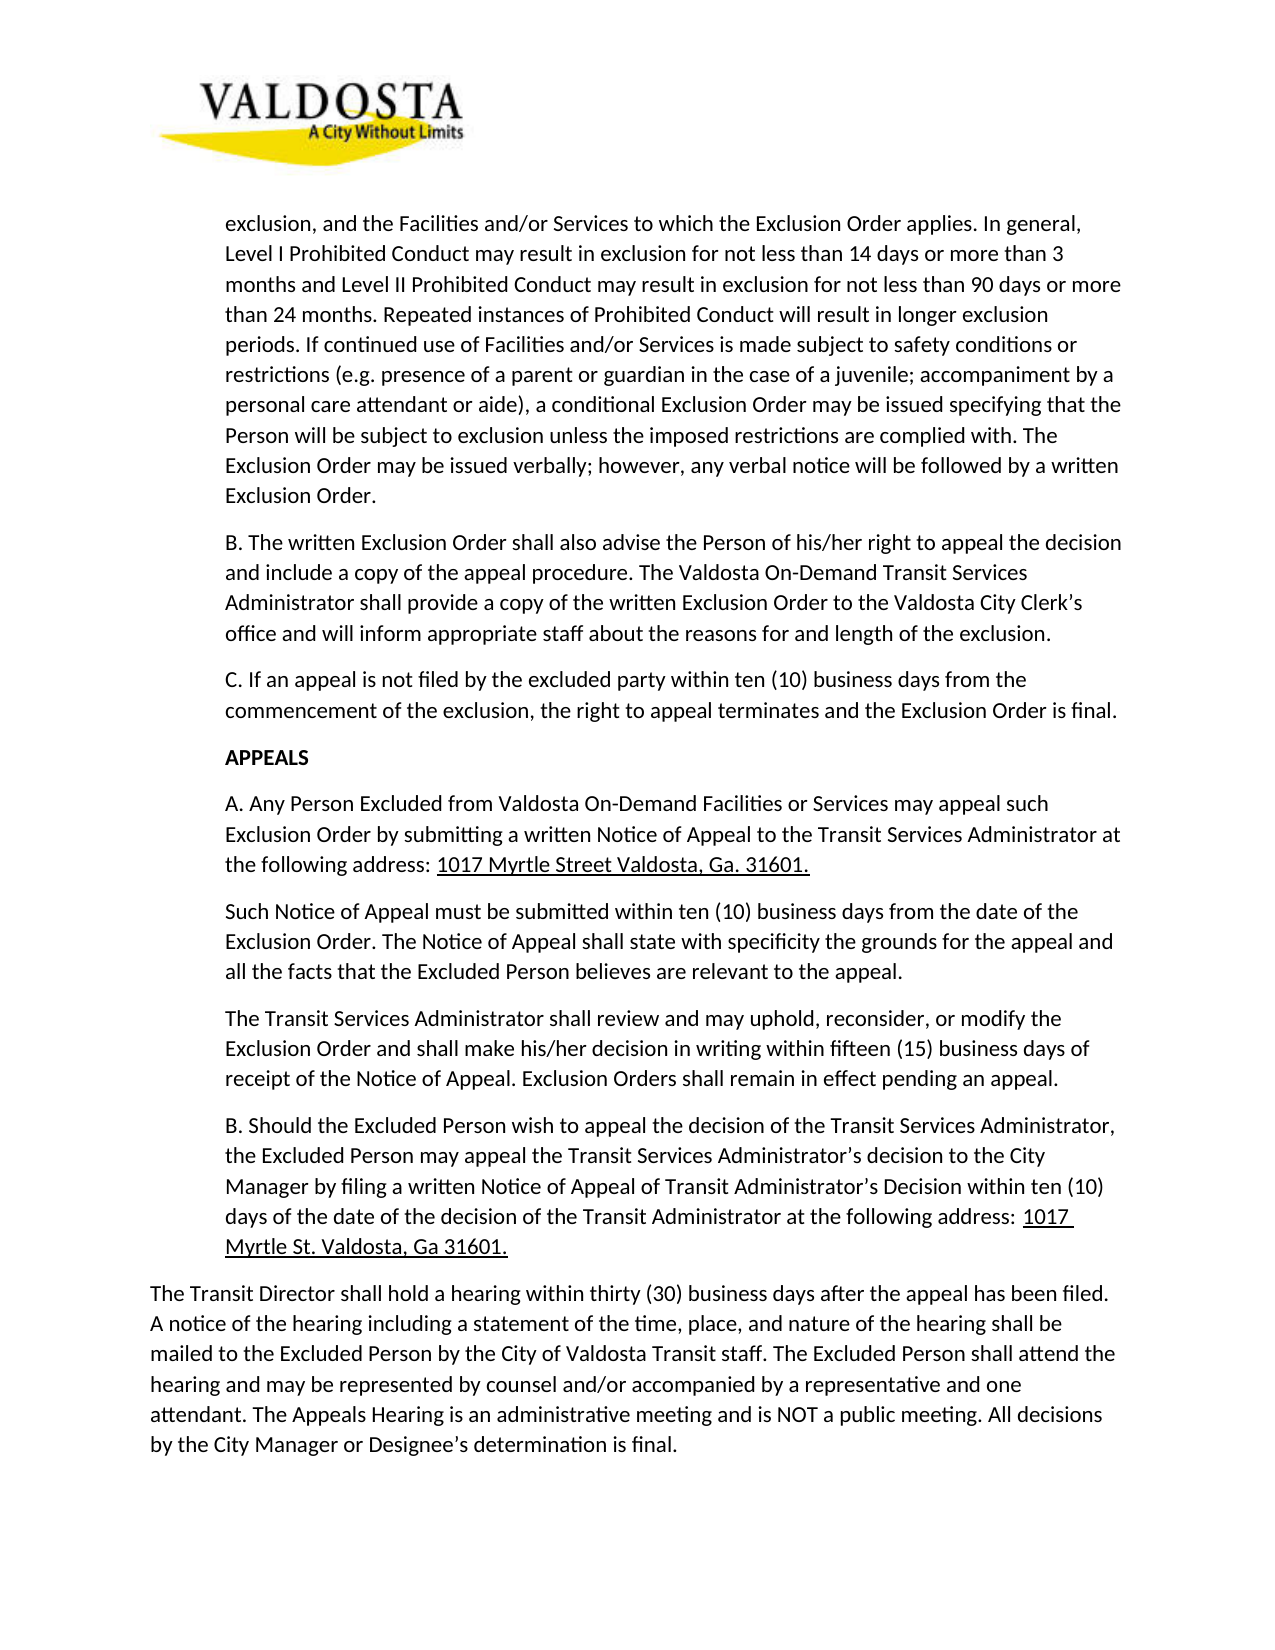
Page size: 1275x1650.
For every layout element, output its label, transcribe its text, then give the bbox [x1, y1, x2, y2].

text B. Should the Excluded Person wish to appeal the decision of the Transit Services Administrator, the Excluded Person may appeal the Transit Services Administrator’s decision to the City Manager by filing a written Notice of Appeal of Transit Administrator’s Decision within ten (10) days of the date of the decision of the Transit Administrator at the following address: 1017 Myrtle St. Valdosta, Ga 31601. [225, 1111, 1125, 1260]
text APPEALS [225, 743, 1125, 771]
text Such Notice of Appeal must be submitted within ten (10) business days from the date of the Exclusion Order. The Notice of Appeal shall state with specificity the grounds for the appeal and all the facts that the Excluded Person believes are relevant to the appeal. [225, 897, 1125, 985]
picture [150, 75, 477, 182]
text The Transit Director shall hold a hearing within thirty (30) business days after the appeal has been filed. A notice of the hearing including a statement of the time, place, and nature of the hearing shall be mailed to the Excluded Person by the City of Valdosta Transit staff. The Excluded Person shall attend the hearing and may be represented by counsel and/or accompanied by a representative and one attendant. The Appeals Hearing is an administrative meeting and is NOT a public meeting. All decisions by the City Manager or Designee’s determination is final. [150, 1279, 1125, 1458]
text A. Any Person Excluded from Valdosta On-Demand Facilities or Services may appeal such Exclusion Order by submitting a written Notice of Appeal to the Transit Services Administrator at the following address: 1017 Myrtle Street Valdosta, Ga. 31601. [225, 789, 1125, 878]
text C. If an appeal is not filed by the excluded party within ten (10) business days from the commencement of the exclusion, the right to appeal terminates and the Exclusion Order is final. [225, 666, 1125, 724]
text B. The written Exclusion Order shall also advise the Person of his/her right to appeal the decision and include a copy of the appeal procedure. The Valdosta On-Demand Transit Services Administrator shall provide a copy of the written Exclusion Order to the Valdosta City Clerk’s office and will inform appropriate staff about the reasons for and length of the exclusion. [225, 528, 1125, 647]
text The Transit Services Administrator shall review and may uphold, reconsider, or modify the Exclusion Order and shall make his/her decision in writing within fifteen (15) business days of receipt of the Notice of Appeal. Exclusion Orders shall remain in effect pending an appeal. [225, 1004, 1125, 1092]
